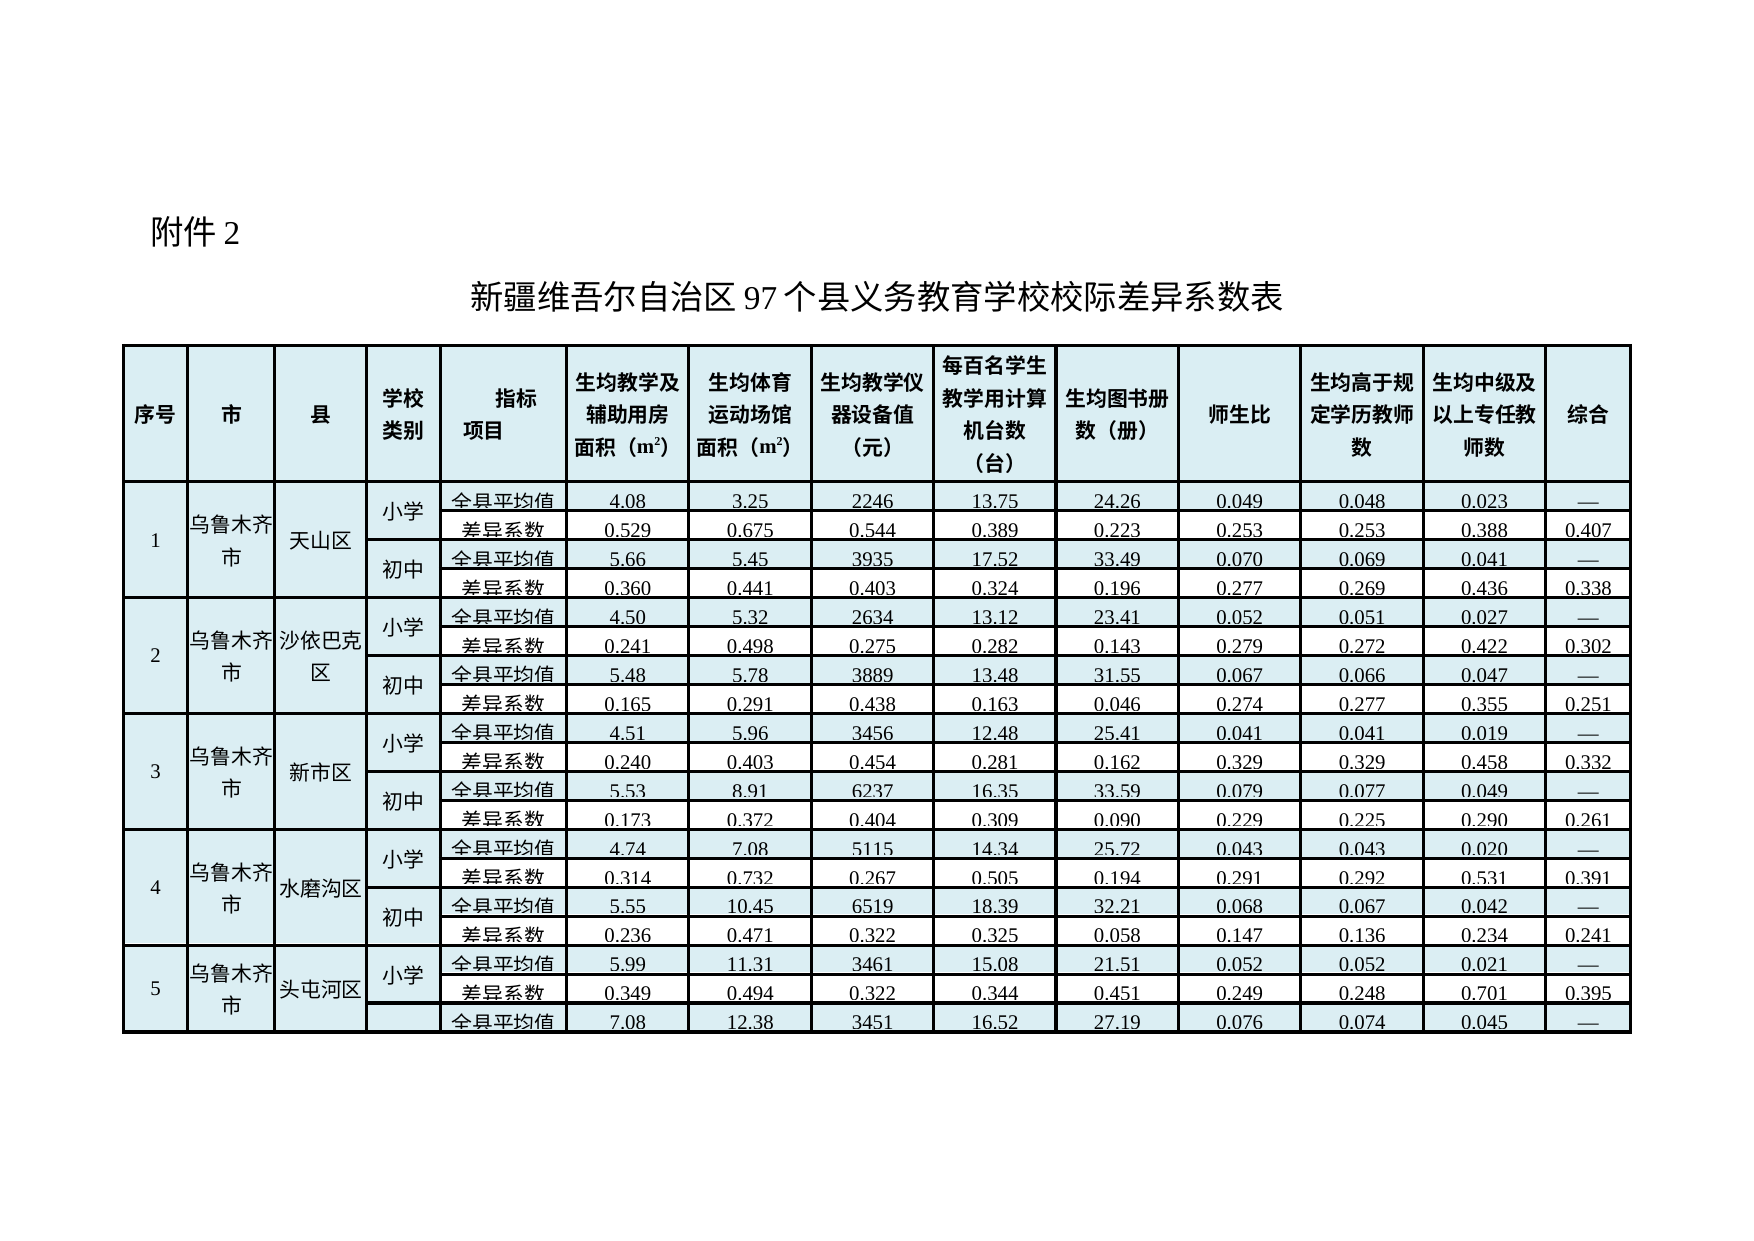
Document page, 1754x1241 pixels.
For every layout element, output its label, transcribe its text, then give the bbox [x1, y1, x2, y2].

table_cell 差异系数 [442, 744, 565, 770]
table_cell 0.436 [1425, 570, 1544, 596]
table_cell 0.052 [1180, 599, 1299, 625]
table_cell — [1547, 657, 1629, 683]
table_cell 0.732 [690, 860, 810, 886]
table_cell 31.55 [1058, 657, 1177, 683]
table_cell 5115 [813, 831, 932, 857]
table_cell 13.12 [935, 599, 1054, 625]
table_header 生均体育 运动场馆 面积（m2） [690, 347, 810, 480]
table_cell 天山区 [276, 483, 365, 596]
table_cell 0.404 [813, 802, 932, 828]
table_cell 0.066 [1302, 657, 1422, 683]
table_cell 全县平均值 [442, 831, 565, 857]
table_cell 0.344 [935, 976, 1054, 1001]
table_cell — [1547, 831, 1629, 857]
table_cell 21.51 [1058, 947, 1177, 972]
table_cell 12.38 [690, 1005, 810, 1030]
table_cell 0.079 [1180, 773, 1299, 799]
table_header 市 [189, 347, 273, 480]
table_cell 0.324 [935, 570, 1054, 596]
table_cell — [1547, 483, 1629, 509]
table_cell 3 [125, 715, 186, 828]
table_cell 0.279 [1180, 628, 1299, 654]
table_cell 8.91 [690, 773, 810, 799]
table_cell 小学 [368, 483, 439, 538]
table_cell 3456 [813, 715, 932, 741]
table_cell 17.52 [935, 541, 1054, 567]
table_cell 0.067 [1180, 657, 1299, 683]
table_cell 小学 [368, 831, 439, 886]
table_cell 初中 [368, 773, 439, 828]
table_cell 0.251 [1547, 686, 1629, 712]
table_cell 0.253 [1180, 512, 1299, 538]
table_cell 0.241 [568, 628, 687, 654]
table_cell 6237 [813, 773, 932, 799]
table_cell 0.282 [935, 628, 1054, 654]
table_cell 0.329 [1180, 744, 1299, 770]
table_cell 15.08 [935, 947, 1054, 972]
table_cell — [1547, 947, 1629, 972]
table_cell 4.50 [568, 599, 687, 625]
table_cell 0.403 [690, 744, 810, 770]
table_cell 3461 [813, 947, 932, 972]
table_cell 0.229 [1180, 802, 1299, 828]
table_cell 5.78 [690, 657, 810, 683]
table_cell 0.322 [813, 976, 932, 1001]
table_cell 0.043 [1302, 831, 1422, 857]
table_cell 0.675 [690, 512, 810, 538]
table_cell 33.59 [1058, 773, 1177, 799]
table_cell 0.023 [1425, 483, 1544, 509]
table_cell — [1547, 599, 1629, 625]
table_cell 0.277 [1302, 686, 1422, 712]
table_cell 0.314 [568, 860, 687, 886]
table_cell 0.498 [690, 628, 810, 654]
table_cell 0.302 [1547, 628, 1629, 654]
table_cell 差异系数 [442, 686, 565, 712]
subtitle 新疆维吾尔自治区97个县义务教育学校校际差异系数表 [150, 263, 1604, 328]
table_cell 16.35 [935, 773, 1054, 799]
table_header 生均教学及辅助用房 面积（m2） [568, 347, 687, 480]
table_cell 0.403 [813, 570, 932, 596]
table_cell 4 [125, 831, 186, 943]
table_header 生均教学仪器设备值 （元） [813, 347, 932, 480]
table_cell 0.332 [1547, 744, 1629, 770]
table_cell 0.074 [1302, 1005, 1422, 1030]
table_cell 0.451 [1058, 976, 1177, 1001]
table_cell 2246 [813, 483, 932, 509]
table_cell 0.067 [1302, 889, 1422, 914]
table_cell 0.068 [1180, 889, 1299, 914]
table_cell 新市区 [276, 715, 365, 828]
table_cell 小学 [368, 947, 439, 1001]
table_header 每百名学生教学用计算机台数（台） [935, 347, 1054, 480]
table_cell 3.25 [690, 483, 810, 509]
table_cell 差异系数 [442, 802, 565, 828]
table_cell 0.223 [1058, 512, 1177, 538]
table_cell 0.173 [568, 802, 687, 828]
table_cell 全县平均值 [442, 947, 565, 972]
table_cell 0.272 [1302, 628, 1422, 654]
table_cell 3889 [813, 657, 932, 683]
table_cell 7.08 [690, 831, 810, 857]
table_cell 全县平均值 [442, 541, 565, 567]
table_cell 0.136 [1302, 918, 1422, 943]
table_cell 12.48 [935, 715, 1054, 741]
table_cell 0.395 [1547, 976, 1629, 1001]
table_cell 差异系数 [442, 976, 565, 1001]
table_cell 0.329 [1302, 744, 1422, 770]
table_cell 初中 [368, 889, 439, 943]
table_cell 乌鲁木齐市 [189, 599, 273, 712]
table_cell 5.48 [568, 657, 687, 683]
table_cell 0.253 [1302, 512, 1422, 538]
table_cell 0.019 [1425, 715, 1544, 741]
table_cell 0.291 [1180, 860, 1299, 886]
table_cell 初中 [368, 541, 439, 596]
table_cell 5 [125, 947, 186, 1030]
table_cell 全县平均值 [442, 889, 565, 914]
table_cell 0.048 [1302, 483, 1422, 509]
table_cell 小学 [368, 599, 439, 654]
table_cell 0.041 [1425, 541, 1544, 567]
table_cell 0.236 [568, 918, 687, 943]
table_cell 全县平均值 [442, 715, 565, 741]
table_cell 5.66 [568, 541, 687, 567]
table_cell 0.143 [1058, 628, 1177, 654]
table_cell 0.041 [1180, 715, 1299, 741]
table_cell 11.31 [690, 947, 810, 972]
table_cell 差异系数 [442, 918, 565, 943]
table_cell — [1547, 1005, 1629, 1030]
table_cell 0.274 [1180, 686, 1299, 712]
table_cell 27.19 [1058, 1005, 1177, 1030]
table_cell 0.309 [935, 802, 1054, 828]
table_cell 0.051 [1302, 599, 1422, 625]
table_cell 0.322 [813, 918, 932, 943]
table_cell 0.194 [1058, 860, 1177, 886]
table_cell 乌鲁木齐市 [189, 715, 273, 828]
table_cell 全县平均值 [442, 483, 565, 509]
table_cell 25.41 [1058, 715, 1177, 741]
table_cell 0.355 [1425, 686, 1544, 712]
table_cell 5.96 [690, 715, 810, 741]
table_cell 0.277 [1180, 570, 1299, 596]
table_cell 5.53 [568, 773, 687, 799]
table_cell 32.21 [1058, 889, 1177, 914]
table_cell 0.070 [1180, 541, 1299, 567]
table_cell 0.291 [690, 686, 810, 712]
table_header 生均高于规定学历教师数 [1302, 347, 1422, 480]
table_cell 0.077 [1302, 773, 1422, 799]
table_cell 0.372 [690, 802, 810, 828]
table_cell 0.701 [1425, 976, 1544, 1001]
table_cell 乌鲁木齐市 [189, 831, 273, 943]
table_cell 0.021 [1425, 947, 1544, 972]
table_cell 差异系数 [442, 512, 565, 538]
table_cell 5.32 [690, 599, 810, 625]
table_cell 0.163 [935, 686, 1054, 712]
table_cell 0.249 [1180, 976, 1299, 1001]
table_cell 5.55 [568, 889, 687, 914]
table_cell 7.08 [568, 1005, 687, 1030]
table_cell — [1547, 541, 1629, 567]
table_cell 2634 [813, 599, 932, 625]
table_header 师生比 [1180, 347, 1299, 480]
table_cell 0.454 [813, 744, 932, 770]
table_cell 0.248 [1302, 976, 1422, 1001]
table_cell 14.34 [935, 831, 1054, 857]
table_cell 13.48 [935, 657, 1054, 683]
table_cell 0.275 [813, 628, 932, 654]
table_cell 0.045 [1425, 1005, 1544, 1030]
table_cell 0.360 [568, 570, 687, 596]
table_cell 乌鲁木齐市 [189, 947, 273, 1030]
table_cell 0.389 [935, 512, 1054, 538]
table_cell 水磨沟区 [276, 831, 365, 943]
table_cell 0.043 [1180, 831, 1299, 857]
table_cell 0.438 [813, 686, 932, 712]
table_cell 差异系数 [442, 628, 565, 654]
table_header 生均图书册数（册） [1058, 347, 1177, 480]
table_cell 全县平均值 [442, 773, 565, 799]
table_cell 0.458 [1425, 744, 1544, 770]
table_cell 全县平均值 [442, 1005, 565, 1030]
table_cell 16.52 [935, 1005, 1054, 1030]
table_cell 5.99 [568, 947, 687, 972]
table_cell 头屯河区 [276, 947, 365, 1030]
table_cell 差异系数 [442, 860, 565, 886]
table_cell 0.046 [1058, 686, 1177, 712]
table_cell 13.75 [935, 483, 1054, 509]
table_cell 0.531 [1425, 860, 1544, 886]
table_cell — [1547, 773, 1629, 799]
table_cell 0.338 [1547, 570, 1629, 596]
table_header 序号 [125, 347, 186, 480]
table_cell 全县平均值 [442, 657, 565, 683]
table_cell 0.196 [1058, 570, 1177, 596]
table_cell 5.45 [690, 541, 810, 567]
table_cell 0.049 [1180, 483, 1299, 509]
table_cell 0.041 [1302, 715, 1422, 741]
table_cell 初中 [368, 657, 439, 712]
table_cell 0.058 [1058, 918, 1177, 943]
table_cell 0.290 [1425, 802, 1544, 828]
table_cell 0.391 [1547, 860, 1629, 886]
table_cell — [1547, 715, 1629, 741]
table_cell 0.225 [1302, 802, 1422, 828]
table_cell 0.020 [1425, 831, 1544, 857]
table_cell 0.441 [690, 570, 810, 596]
table_cell 差异系数 [442, 570, 565, 596]
table_cell 2 [125, 599, 186, 712]
table_header 学校 类别 [368, 347, 439, 480]
table_cell 3935 [813, 541, 932, 567]
table_cell 0.471 [690, 918, 810, 943]
table_cell 0.325 [935, 918, 1054, 943]
table_cell 0.147 [1180, 918, 1299, 943]
table_cell 沙依巴克区 [276, 599, 365, 712]
table_cell 0.241 [1547, 918, 1629, 943]
table_cell 4.74 [568, 831, 687, 857]
table_cell — [1547, 889, 1629, 914]
table_cell 全县平均值 [442, 599, 565, 625]
table_cell 0.049 [1425, 773, 1544, 799]
table_cell 乌鲁木齐市 [189, 483, 273, 596]
table_cell 0.052 [1180, 947, 1299, 972]
table_header 综合 [1547, 347, 1629, 480]
table_cell 1 [125, 483, 186, 596]
table_cell 0.269 [1302, 570, 1422, 596]
table_cell 25.72 [1058, 831, 1177, 857]
table_cell 0.165 [568, 686, 687, 712]
table_cell 小学 [368, 715, 439, 770]
table_cell 0.529 [568, 512, 687, 538]
table_cell 0.027 [1425, 599, 1544, 625]
table_cell 0.292 [1302, 860, 1422, 886]
table_cell 24.26 [1058, 483, 1177, 509]
table_cell 4.51 [568, 715, 687, 741]
table_cell 4.08 [568, 483, 687, 509]
table_cell 0.544 [813, 512, 932, 538]
table_cell 0.349 [568, 976, 687, 1001]
table_header 指标 项目 [442, 347, 565, 480]
table_cell 0.047 [1425, 657, 1544, 683]
table_cell 0.261 [1547, 802, 1629, 828]
table_cell 0.505 [935, 860, 1054, 886]
table_cell 33.49 [1058, 541, 1177, 567]
table_cell 0.407 [1547, 512, 1629, 538]
table_cell 6519 [813, 889, 932, 914]
table_cell 23.41 [1058, 599, 1177, 625]
table_cell 0.388 [1425, 512, 1544, 538]
table_cell 0.422 [1425, 628, 1544, 654]
table_cell 10.45 [690, 889, 810, 914]
table_cell 18.39 [935, 889, 1054, 914]
table_cell 0.076 [1180, 1005, 1299, 1030]
table_cell 0.052 [1302, 947, 1422, 972]
table_header 县 [276, 347, 365, 480]
table_cell 初中 [368, 1005, 439, 1030]
table_cell 0.069 [1302, 541, 1422, 567]
table_cell 0.267 [813, 860, 932, 886]
table_cell 0.494 [690, 976, 810, 1001]
table_cell 0.042 [1425, 889, 1544, 914]
table_header 生均中级及以上专任教师数 [1425, 347, 1544, 480]
table_cell 0.162 [1058, 744, 1177, 770]
table_cell 0.240 [568, 744, 687, 770]
table_cell 0.090 [1058, 802, 1177, 828]
table_cell 0.281 [935, 744, 1054, 770]
subtitle 附件2 [150, 198, 1604, 263]
table_cell 3451 [813, 1005, 932, 1030]
table_cell 0.234 [1425, 918, 1544, 943]
